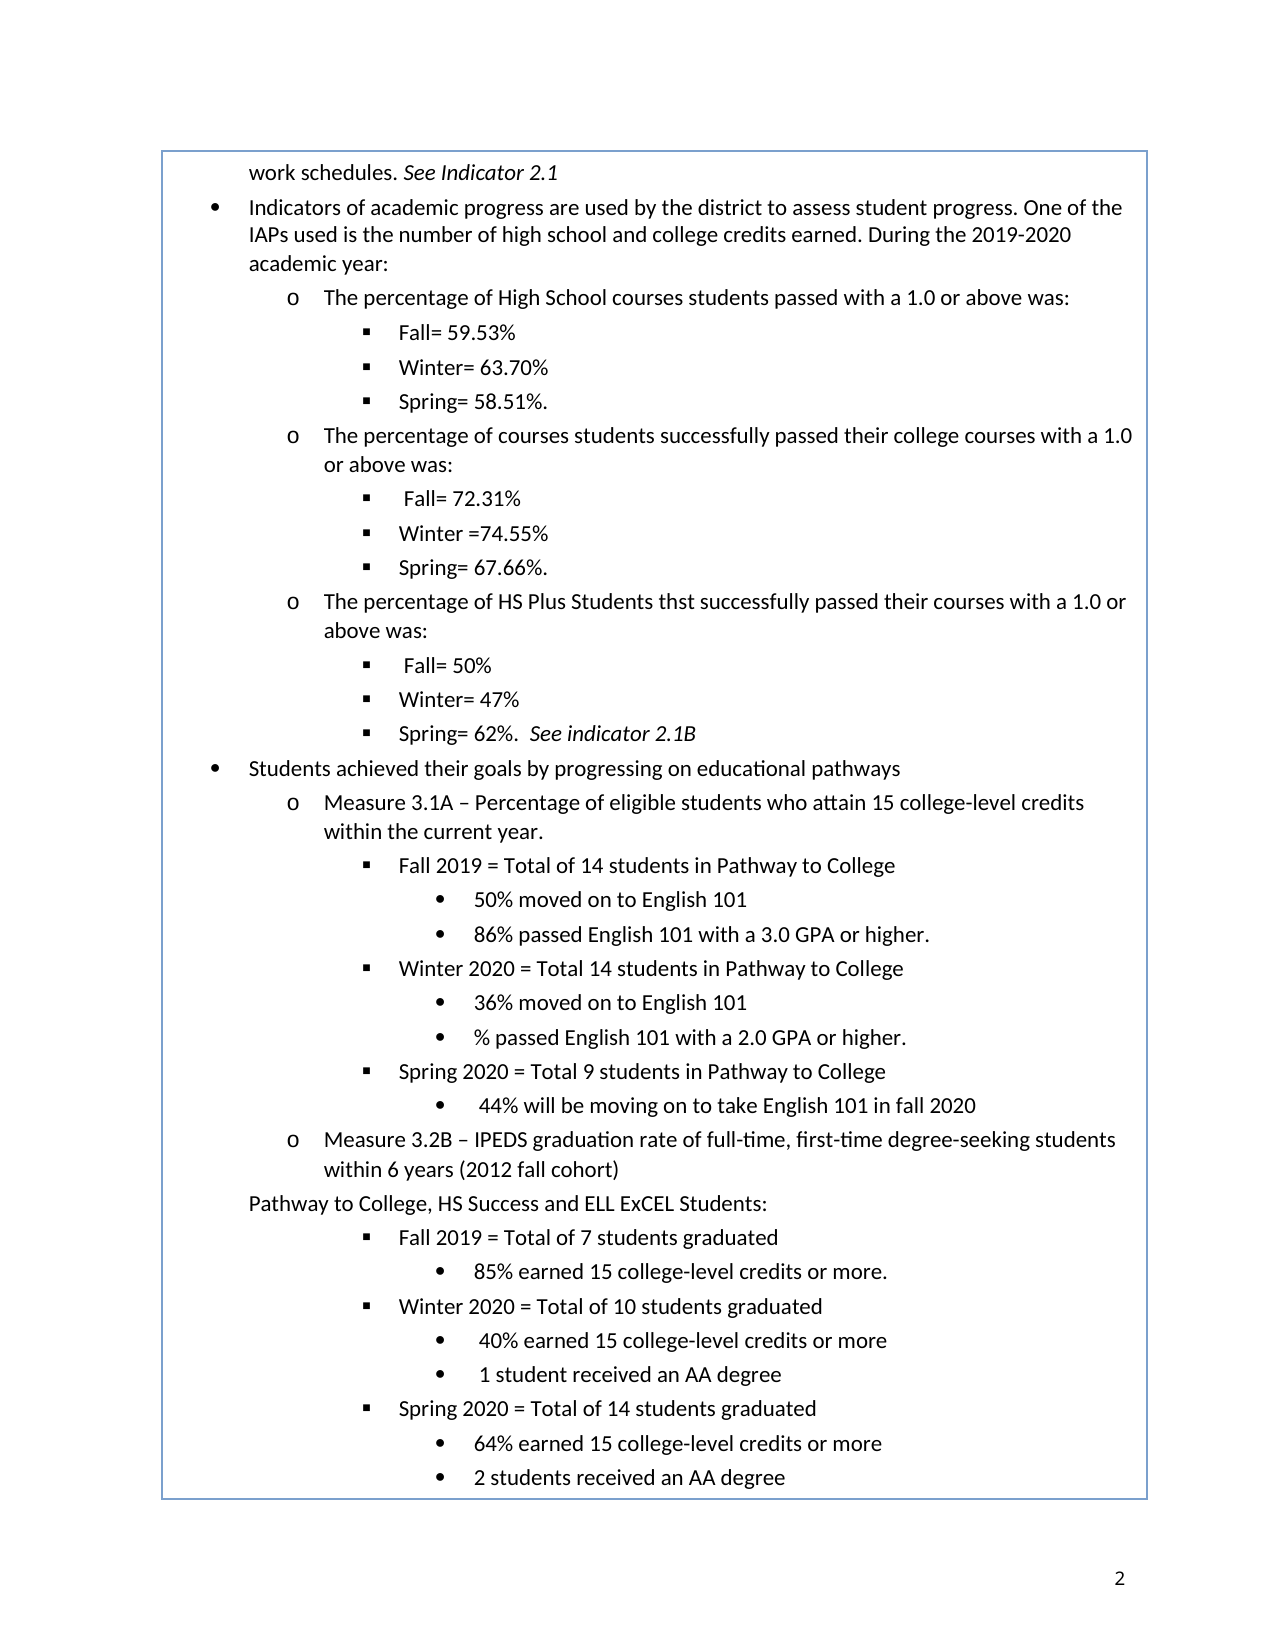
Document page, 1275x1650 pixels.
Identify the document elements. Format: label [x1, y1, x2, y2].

table_cell [163, 152, 1146, 1497]
